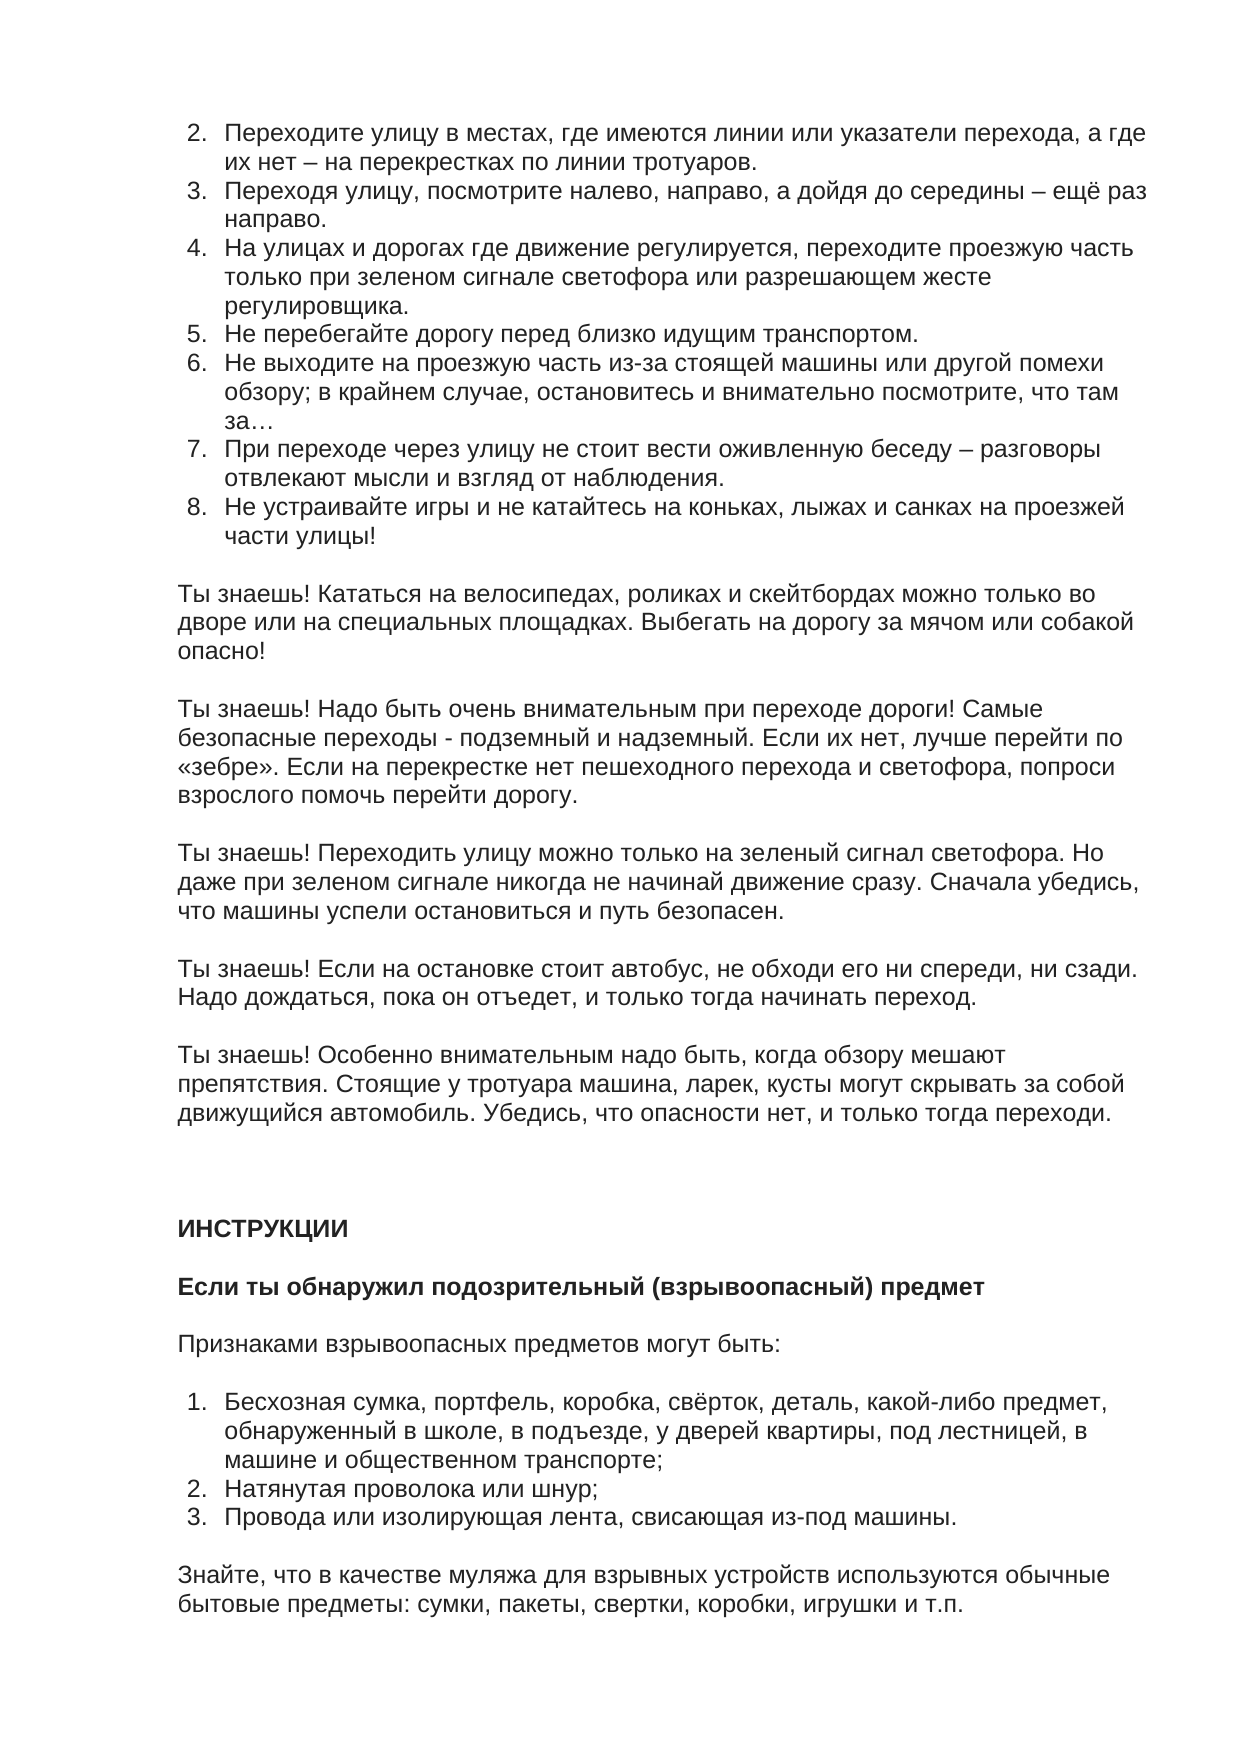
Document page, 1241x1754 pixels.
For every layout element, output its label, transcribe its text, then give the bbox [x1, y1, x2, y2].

list При переходе через улицу не стоит вести оживленную беседу – разговоры отвлекают мысли и взгляд от наблюдения. [187, 434, 1152, 492]
text Знайте, что в качестве муляжа для взрывных устройств используются обычные бытовые предметы: сумки, пакеты, свертки, коробки, игрушки и т.п. [177, 1560, 1152, 1618]
list На улицах и дорогах где движение регулируется, переходите проезжую часть только при зеленом сигнале светофора или разрешающем жесте регулировщика. [187, 233, 1152, 319]
list Не перебегайте дорогу перед близко идущим транспортом. [187, 319, 1152, 348]
text Ты знаешь! Если на остановке стоит автобус, не обходи его ни спереди, ни сзади. Надо дождаться, пока он отъедет, и только тогда начинать переход. [177, 953, 1152, 1011]
list Не выходите на проезжую часть из-за стоящей машины или другой помехи обзору; в крайнем случае, остановитесь и внимательно посмотрите, что там за… [187, 348, 1152, 434]
text Ты знаешь! Надо быть очень внимательным при переходе дороги! Самые безопасные переходы - подземный и надземный. Если их нет, лучше перейти по «зебре». Если на перекрестке нет пешеходного перехода и светофора, попроси взрослого помочь перейти дорогу. [177, 694, 1152, 809]
text Ты знаешь! Особенно внимательным надо быть, когда обзору мешают препятствия. Стоящие у тротуара машина, ларек, кусты могут скрывать за собой движущийся автомобиль. Убедись, что опасности нет, и только тогда переходи. [177, 1040, 1152, 1126]
list Не устраивайте игры и не катайтесь на коньках, лыжах и санках на проезжей части улицы! [187, 492, 1152, 549]
text Ты знаешь! Переходить улицу можно только на зеленый сигнал светофора. Но даже при зеленом сигнале никогда не начинай движение сразу. Сначала убедись, что машины успели остановиться и путь безопасен. [177, 838, 1152, 924]
text ИНСТРУКЦИИ [177, 1213, 1152, 1242]
text Ты знаешь! Кататься на велосипедах, роликах и скейтбордах можно только во дворе или на специальных площадках. Выбегать на дорогу за мячом или собакой опасно! [177, 578, 1152, 665]
text Признаками взрывоопасных предметов могут быть: [177, 1329, 1152, 1358]
list Переходите улицу в местах, где имеются линии или указатели перехода, а где их нет – на перекрестках по линии тротуаров. [187, 118, 1152, 176]
text Если ты обнаружил подозрительный (взрывоопасный) предмет [177, 1271, 1152, 1300]
list Переходя улицу, посмотрите налево, направо, а дойдя до середины – ещё раз направо. [187, 176, 1152, 233]
list Провода или изолирующая лента, свисающая из-под машины. [187, 1502, 1152, 1531]
list Натянутая проволока или шнур; [187, 1473, 1152, 1502]
list Бесхозная сумка, портфель, коробка, свёрток, деталь, какой-либо предмет, обнаруженный в школе, в подъезде, у дверей квартиры, под лестницей, в машине и общественном транспорте; [187, 1387, 1152, 1473]
